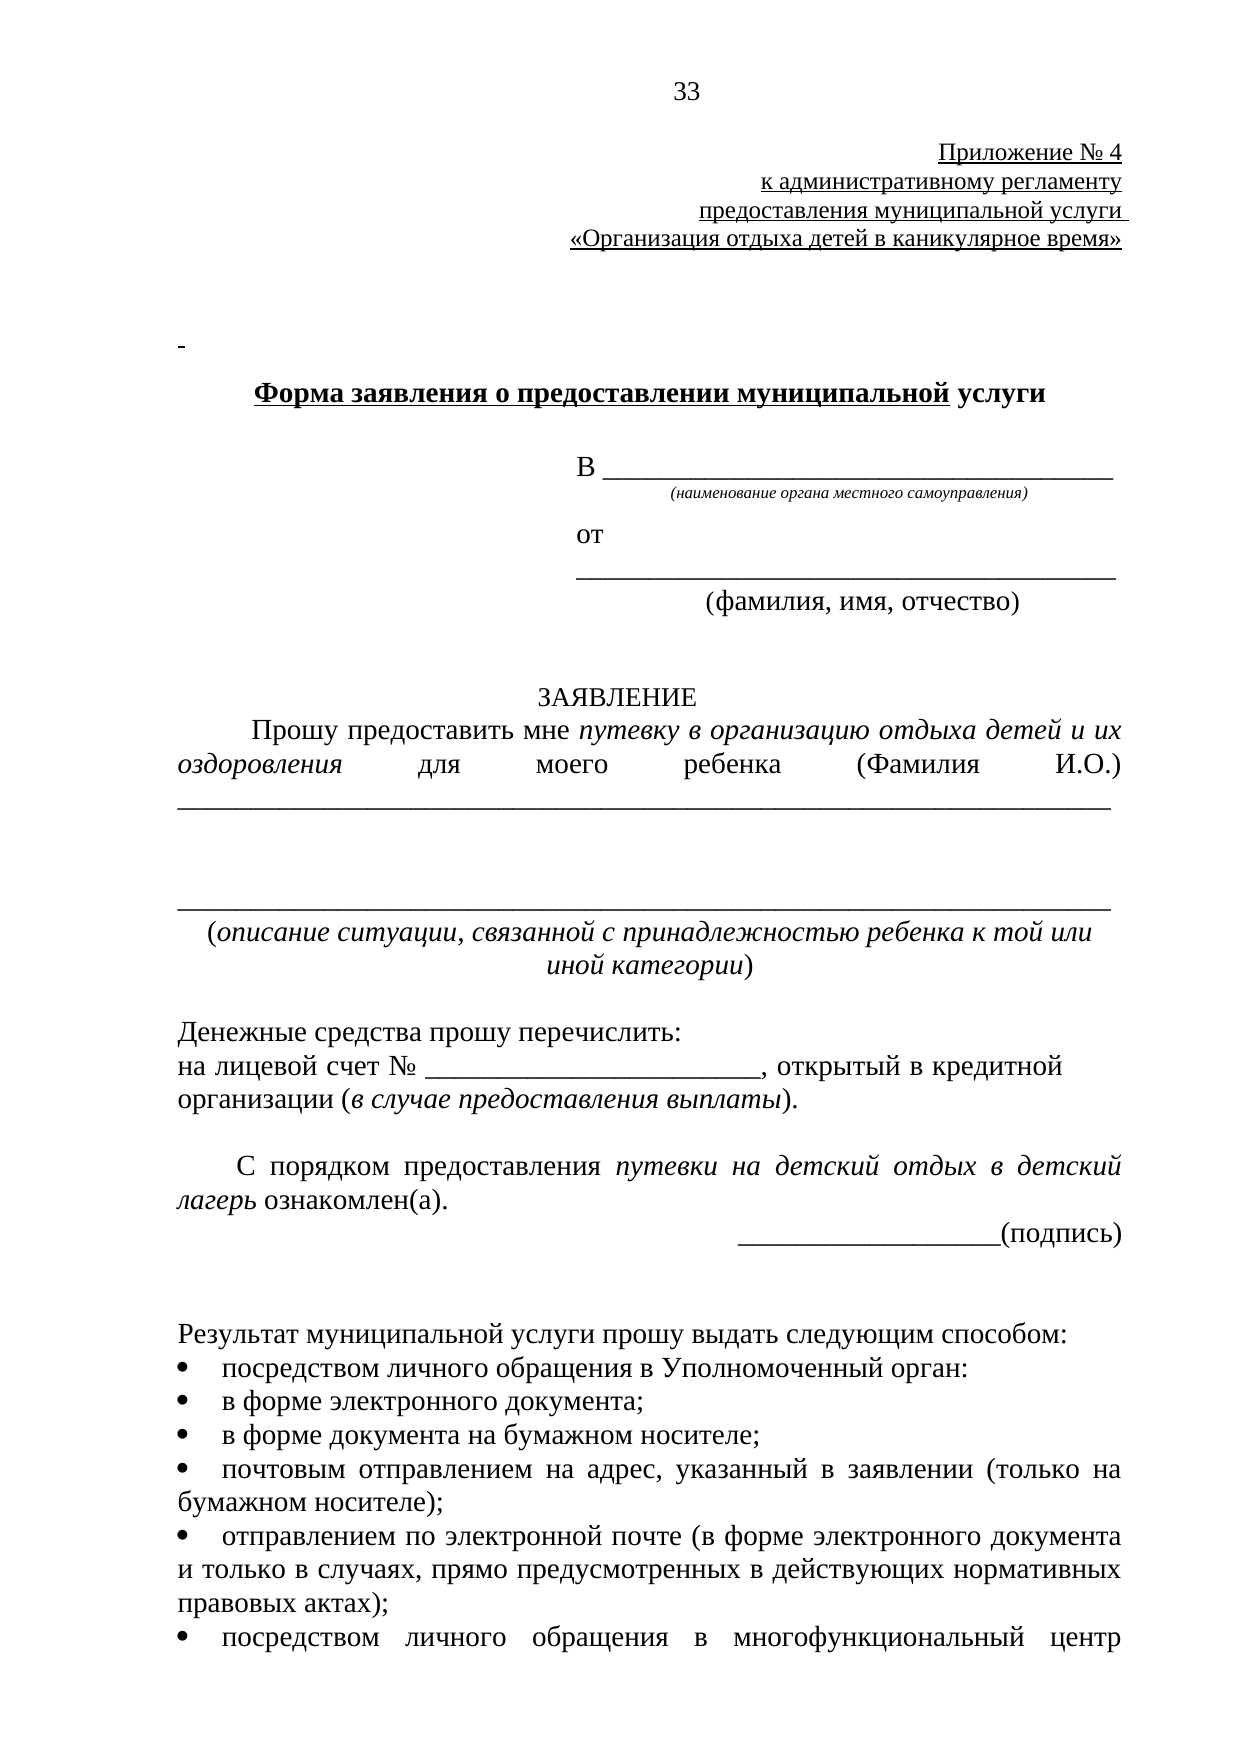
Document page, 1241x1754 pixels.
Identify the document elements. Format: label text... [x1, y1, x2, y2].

text «Организация отдыха детей в каникулярное время» [177, 223, 1122, 252]
text __________________(подпись) [177, 1216, 1122, 1249]
text от _____________________________________ [576, 516, 1122, 583]
list отправлением по электронной почте (в форме электронного документа и только в случаях, прямо предусмотренных в действующих нормативных правовых актах); [177, 1518, 1122, 1619]
text ЗАЯВЛЕНИЕ [177, 681, 1122, 712]
text (фамилия, имя, отчество) [177, 583, 1122, 617]
text (наименование органа местного самоуправления) [576, 482, 1122, 516]
text (описание ситуации, связанной с принадлежностью ребенка к той или иной категории) [177, 914, 1122, 981]
text ________________________________________________________________ [177, 880, 1122, 914]
text Денежные средства прошу перечислить: [177, 1014, 1063, 1048]
text предоставления муниципальной услуги [177, 195, 1122, 223]
text Результат муниципальной услуги прошу выдать следующим способом: [177, 1316, 1122, 1350]
text В ___________________________________ [576, 449, 1122, 482]
text на лицевой счет № _______________________, открытый в кредитной организации (в случае предоставления выплаты). [177, 1048, 1063, 1115]
list почтовым отправлением на адрес, указанный в заявлении (только на бумажном носителе); [177, 1451, 1122, 1518]
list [177, 1619, 1122, 1652]
text к административному регламенту [177, 166, 1122, 195]
list в форме электронного документа; [177, 1383, 1122, 1417]
list посредством личного обращения в Уполномоченный орган: [177, 1350, 1122, 1383]
list в форме документа на бумажном носителе; [177, 1417, 1122, 1451]
text Приложение № 4 [177, 137, 1122, 166]
text Прошу предоставить мне путевку в организацию отдыха детей и их оздоровления для моего ребенка (Фамилия И.О.) ________________________________________________________________ [177, 712, 1122, 813]
text Форма заявления о предоставлении муниципальной услуги [177, 376, 1122, 409]
text С порядком предоставления путевки на детский отдых в детский лагерь ознакомлен(а). [177, 1148, 1122, 1216]
